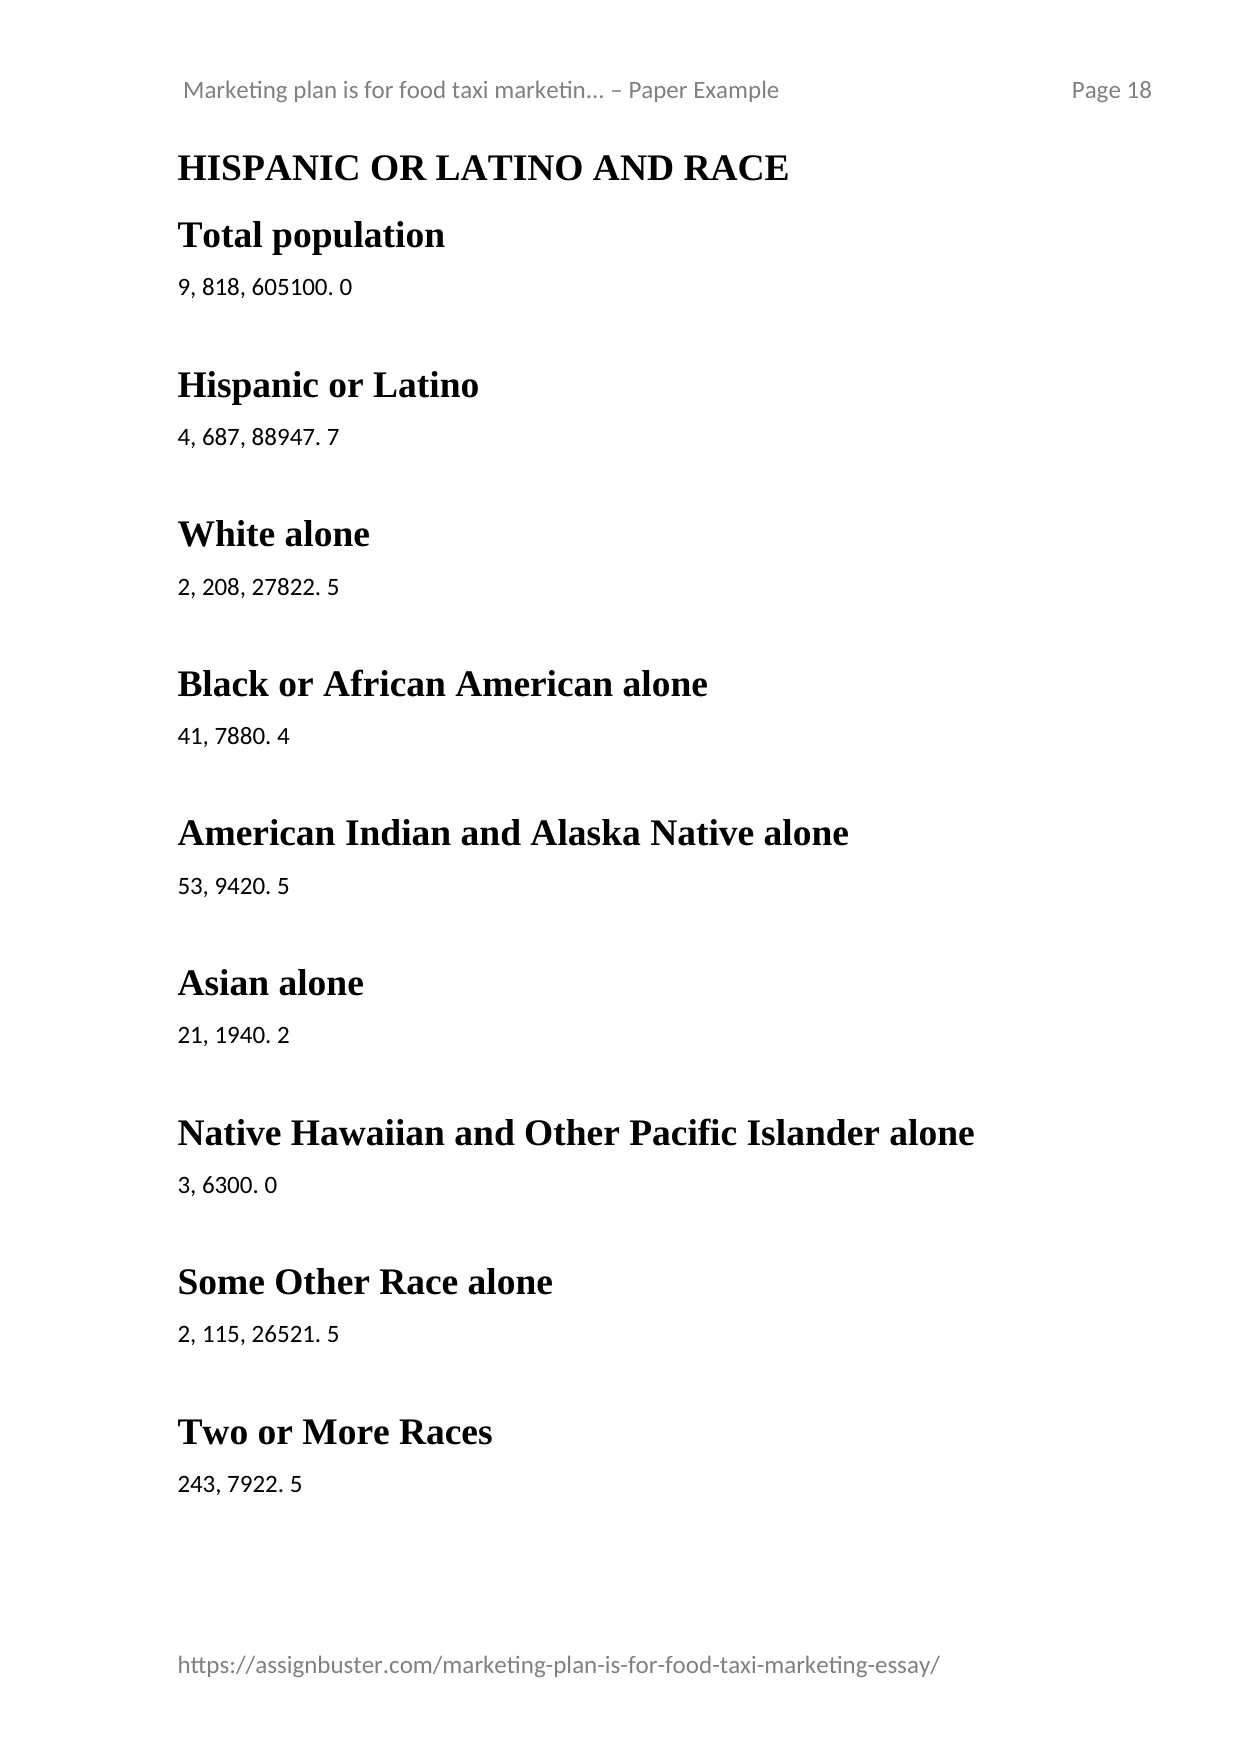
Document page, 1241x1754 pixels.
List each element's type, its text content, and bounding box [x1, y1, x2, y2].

text 3, 6300. 0 [177, 1169, 1152, 1199]
subtitle Total population [177, 212, 1152, 256]
subtitle HISPANIC OR LATINO AND RACE [177, 145, 1152, 188]
text 9, 818, 605100. 0 [177, 271, 1152, 302]
subtitle Native Hawaiian and Other Pacific Islander alone [177, 1110, 1152, 1153]
text 243, 7922. 5 [177, 1468, 1152, 1499]
subtitle Some Other Race alone [177, 1259, 1152, 1303]
subtitle Hispanic or Latino [177, 362, 1152, 405]
subtitle White alone [177, 512, 1152, 555]
subtitle Asian alone [177, 960, 1152, 1003]
text 2, 115, 26521. 5 [177, 1318, 1152, 1349]
text 4, 687, 88947. 7 [177, 421, 1152, 452]
text 2, 208, 27822. 5 [177, 571, 1152, 601]
text 21, 1940. 2 [177, 1019, 1152, 1050]
subtitle Two or More Races [177, 1409, 1152, 1452]
text 41, 7880. 4 [177, 720, 1152, 751]
subtitle American Indian and Alaska Native alone [177, 811, 1152, 854]
subtitle Black or African American alone [177, 661, 1152, 704]
text 53, 9420. 5 [177, 870, 1152, 900]
